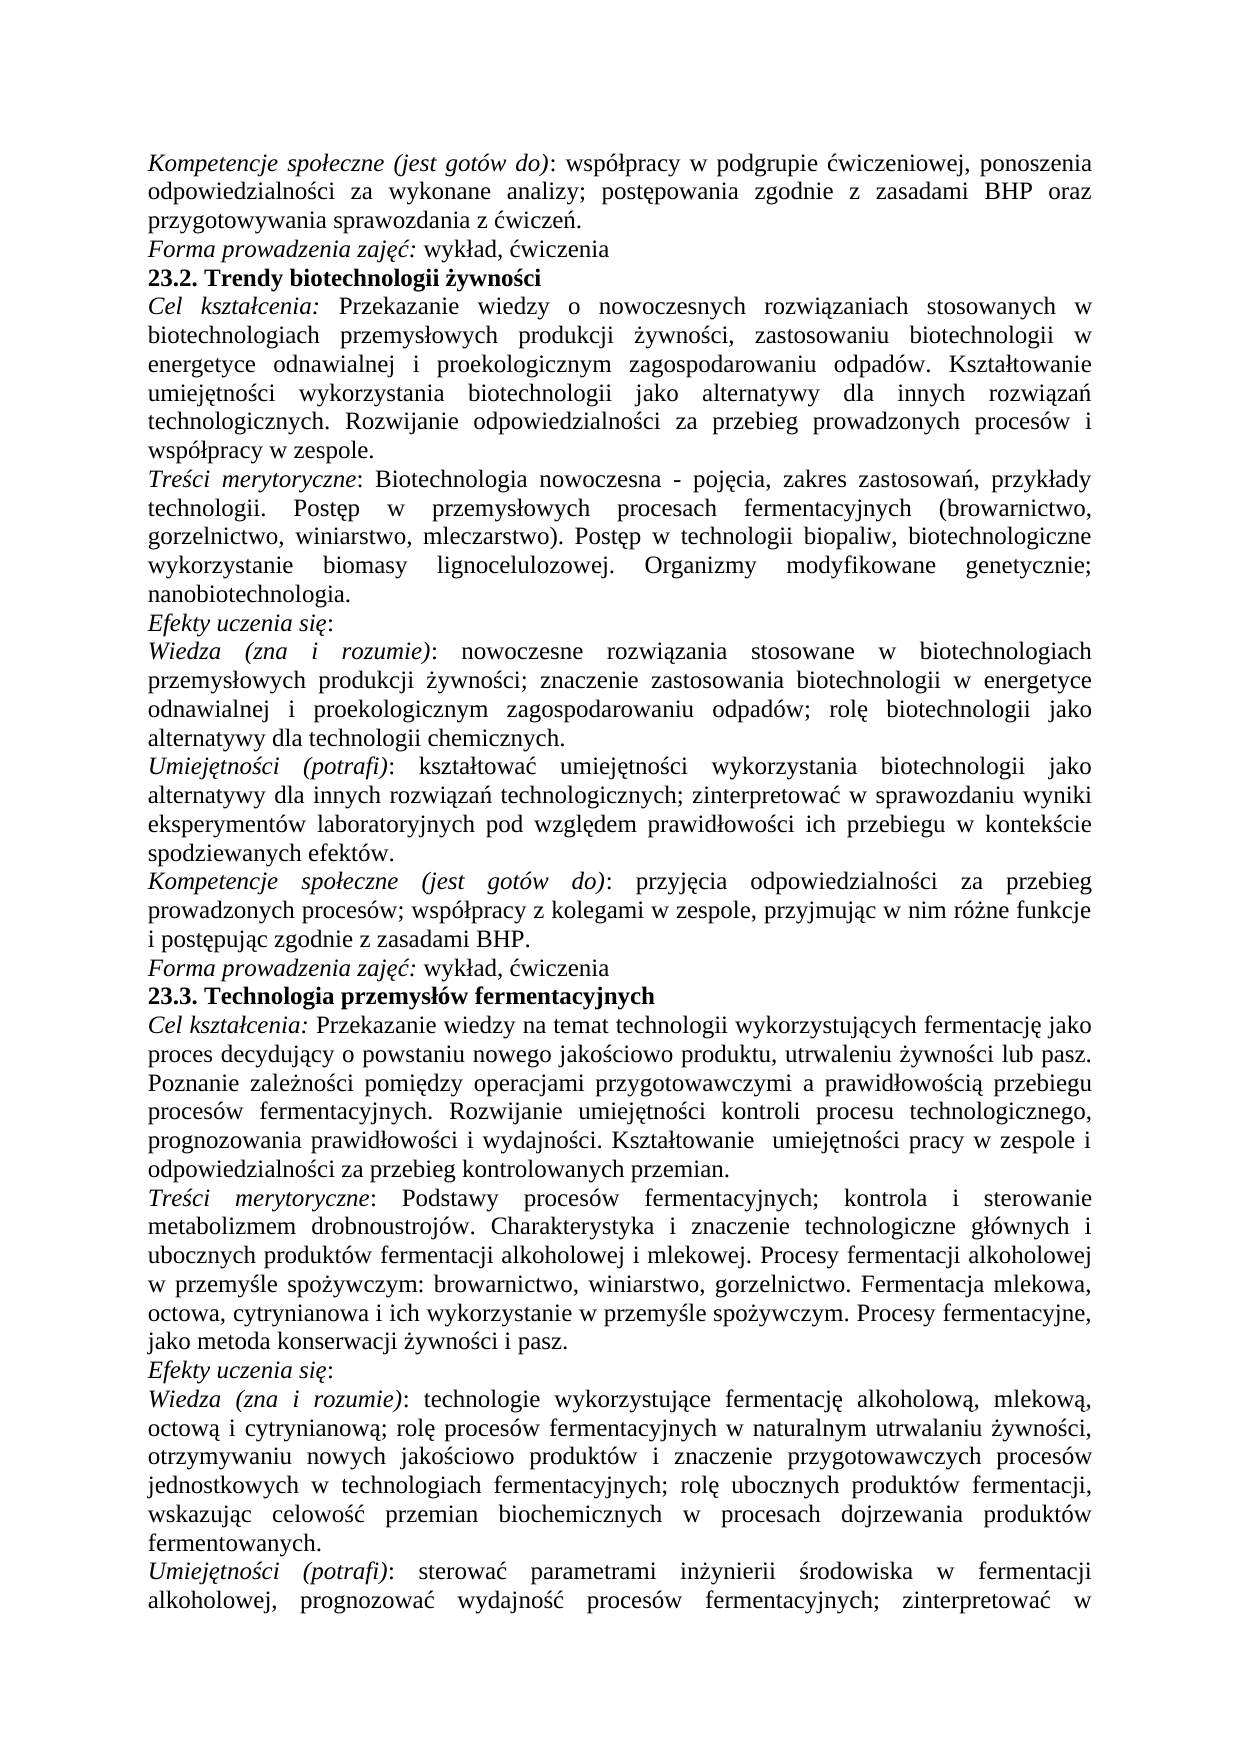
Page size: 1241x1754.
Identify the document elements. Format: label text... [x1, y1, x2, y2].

text Wiedza (zna i rozumie): technologie wykorzystujące fermentację alkoholową, mlekową, octową i cytrynianową; rolę procesów fermentacyjnych w naturalnym utrwalaniu żywności, otrzymywaniu nowych jakościowo produktów i znaczenie przygotowawczych procesów jednostkowych w technologiach fermentacyjnych; rolę ubocznych produktów fermentacji, wskazując celowość przemian biochemicznych w procesach dojrzewania produktów fermentowanych. [148, 1384, 1092, 1556]
text Treści merytoryczne: Biotechnologia nowoczesna - pojęcia, zakres zastosowań, przykłady technologii. Postęp w przemysłowych procesach fermentacyjnych (browarnictwo, gorzelnictwo, winiarstwo, mleczarstwo). Postęp w technologii biopaliw, biotechnologiczne wykorzystanie biomasy lignocelulozowej. Organizmy modyfikowane genetycznie; nanobiotechnologia. [148, 464, 1092, 608]
text Kompetencje społeczne (jest gotów do): współpracy w podgrupie ćwiczeniowej, ponoszenia odpowiedzialności za wykonane analizy; postępowania zgodnie z zasadami BHP oraz przygotowywania sprawozdania z ćwiczeń. [148, 148, 1092, 234]
text Efekty uczenia się: [148, 1355, 1092, 1384]
text Forma prowadzenia zajęć: wykład, ćwiczenia [148, 953, 1092, 981]
text Umiejętności (potrafi): kształtować umiejętności wykorzystania biotechnologii jako alternatywy dla innych rozwiązań technologicznych; zinterpretować w sprawozdaniu wyniki eksperymentów laboratoryjnych pod względem prawidłowości ich przebiegu w kontekście spodziewanych efektów. [148, 751, 1092, 866]
text Cel kształcenia: Przekazanie wiedzy o nowoczesnych rozwiązaniach stosowanych w biotechnologiach przemysłowych produkcji żywności, zastosowaniu biotechnologii w energetyce odnawialnej i proekologicznym zagospodarowaniu odpadów. Kształtowanie umiejętności wykorzystania biotechnologii jako alternatywy dla innych rozwiązań technologicznych. Rozwijanie odpowiedzialności za przebieg prowadzonych procesów i współpracy w zespole. [148, 291, 1092, 464]
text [148, 1556, 1092, 1614]
text 23.3. Technologia przemysłów fermentacyjnych [148, 981, 1092, 1010]
text Kompetencje społeczne (jest gotów do): przyjęcia odpowiedzialności za przebieg prowadzonych procesów; współpracy z kolegami w zespole, przyjmując w nim różne funkcje i postępując zgodnie z zasadami BHP. [148, 866, 1092, 953]
text Forma prowadzenia zajęć: wykład, ćwiczenia [148, 234, 1092, 263]
text Wiedza (zna i rozumie): nowoczesne rozwiązania stosowane w biotechnologiach przemysłowych produkcji żywności; znaczenie zastosowania biotechnologii w energetyce odnawialnej i proekologicznym zagospodarowaniu odpadów; rolę biotechnologii jako alternatywy dla technologii chemicznych. [148, 636, 1092, 751]
text Cel kształcenia: Przekazanie wiedzy na temat technologii wykorzystujących fermentację jako proces decydujący o powstaniu nowego jakościowo produktu, utrwaleniu żywności lub pasz. Poznanie zależności pomiędzy operacjami przygotowawczymi a prawidłowością przebiegu procesów fermentacyjnych. Rozwijanie umiejętności kontroli procesu technologicznego, prognozowania prawidłowości i wydajności. Kształtowanie umiejętności pracy w zespole i odpowiedzialności za przebieg kontrolowanych przemian. [148, 1010, 1092, 1183]
text 23.2. Trendy biotechnologii żywności [148, 263, 1092, 291]
text Efekty uczenia się: [148, 608, 1092, 636]
text Treści merytoryczne: Podstawy procesów fermentacyjnych; kontrola i sterowanie metabolizmem drobnoustrojów. Charakterystyka i znaczenie technologiczne głównych i ubocznych produktów fermentacji alkoholowej i mlekowej. Procesy fermentacji alkoholowej w przemyśle spożywczym: browarnictwo, winiarstwo, gorzelnictwo. Fermentacja mlekowa, octowa, cytrynianowa i ich wykorzystanie w przemyśle spożywczym. Procesy fermentacyjne, jako metoda konserwacji żywności i pasz. [148, 1183, 1092, 1355]
